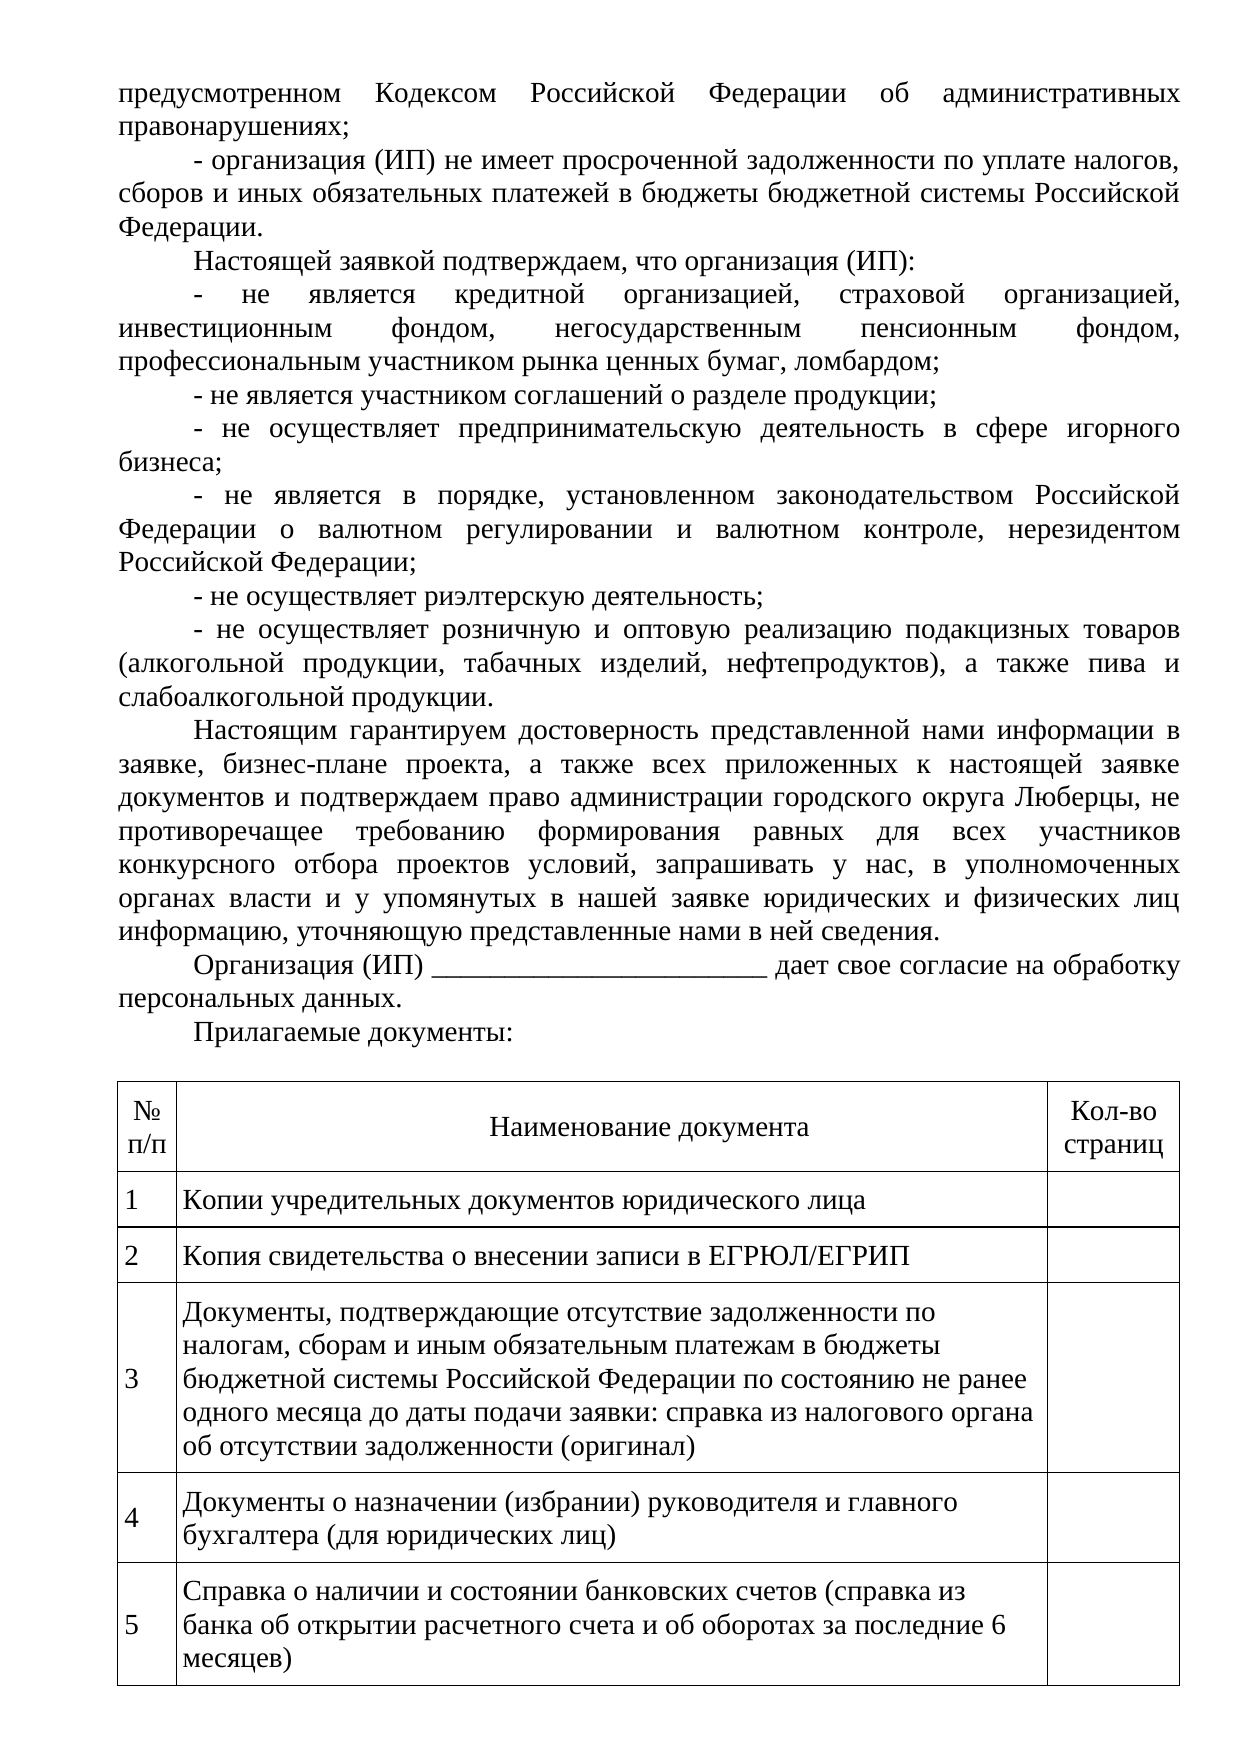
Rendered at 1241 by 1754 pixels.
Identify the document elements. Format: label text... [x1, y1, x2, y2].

table_cell 4 [118, 1473, 176, 1562]
table_cell 1 [118, 1172, 176, 1226]
table_cell Документы о назначении (избрании) руководителя и главного бухгалтера (для юридических лиц) [177, 1473, 1047, 1562]
table_cell [1048, 1473, 1179, 1562]
table_cell 2 [118, 1228, 176, 1282]
table_header № п/п [118, 1082, 176, 1171]
table_cell Документы, подтверждающие отсутствие задолженности по налогам, сборам и иным обязательным платежам в бюджеты бюджетной системы Российской Федерации по состоянию не ранее одного месяца до даты подачи заявки: справка из налогового органа об отсутствии задолженности (оригинал) [177, 1283, 1047, 1472]
text Организация (ИП) _______________________ дает свое согласие на обработку персональных данных. [118, 947, 1181, 1014]
table_header Кол-во страниц [1048, 1082, 1179, 1171]
table_cell 5 [118, 1563, 176, 1684]
text Настоящей заявкой подтверждаем, что организация (ИП): [118, 243, 1181, 276]
text - организация (ИП) не имеет просроченной задолженности по уплате налогов, сборов и иных обязательных платежей в бюджеты бюджетной системы Российской Федерации. [118, 142, 1181, 243]
text - не осуществляет розничную и оптовую реализацию подакцизных товаров (алкогольной продукции, табачных изделий, нефтепродуктов), а также пива и слабоалкогольной продукции. [118, 612, 1181, 712]
table_header Наименование документа [177, 1082, 1047, 1171]
table_cell [1048, 1228, 1179, 1282]
table_cell [1048, 1172, 1179, 1226]
text - не осуществляет предпринимательскую деятельность в сфере игорного бизнеса; [118, 410, 1181, 477]
text Настоящим гарантируем достоверность представленной нами информации в заявке, бизнес-плане проекта, а также всех приложенных к настоящей заявке документов и подтверждаем право администрации городского округа Люберцы, не противоречащее требованию формирования равных для всех участников конкурсного отбора проектов условий, запрашивать у нас, в уполномоченных органах власти и у упомянутых в нашей заявке юридических и физических лиц информацию, уточняющую представленные нами в ней сведения. [118, 712, 1181, 947]
table_cell Копии учредительных документов юридического лица [177, 1172, 1047, 1226]
text - не является кредитной организацией, страховой организацией, инвестиционным фондом, негосударственным пенсионным фондом, профессиональным участником рынка ценных бумаг, ломбардом; [118, 276, 1181, 377]
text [118, 75, 1181, 142]
text - не осуществляет риэлтерскую деятельность; [118, 578, 1181, 612]
table_cell Справка о наличии и состоянии банковских счетов (справка из банка об открытии расчетного счета и об оборотах за последние 6 месяцев) [177, 1563, 1047, 1684]
table_cell Копия свидетельства о внесении записи в ЕГРЮЛ/ЕГРИП [177, 1228, 1047, 1282]
table_cell [1048, 1563, 1179, 1684]
text Прилагаемые документы: [118, 1014, 1181, 1048]
table_cell [1048, 1283, 1179, 1472]
text - не является в порядке, установленном законодательством Российской Федерации о валютном регулировании и валютном контроле, нерезидентом Российской Федерации; [118, 477, 1181, 578]
table_cell 3 [118, 1283, 176, 1472]
text - не является участником соглашений о разделе продукции; [118, 377, 1181, 410]
